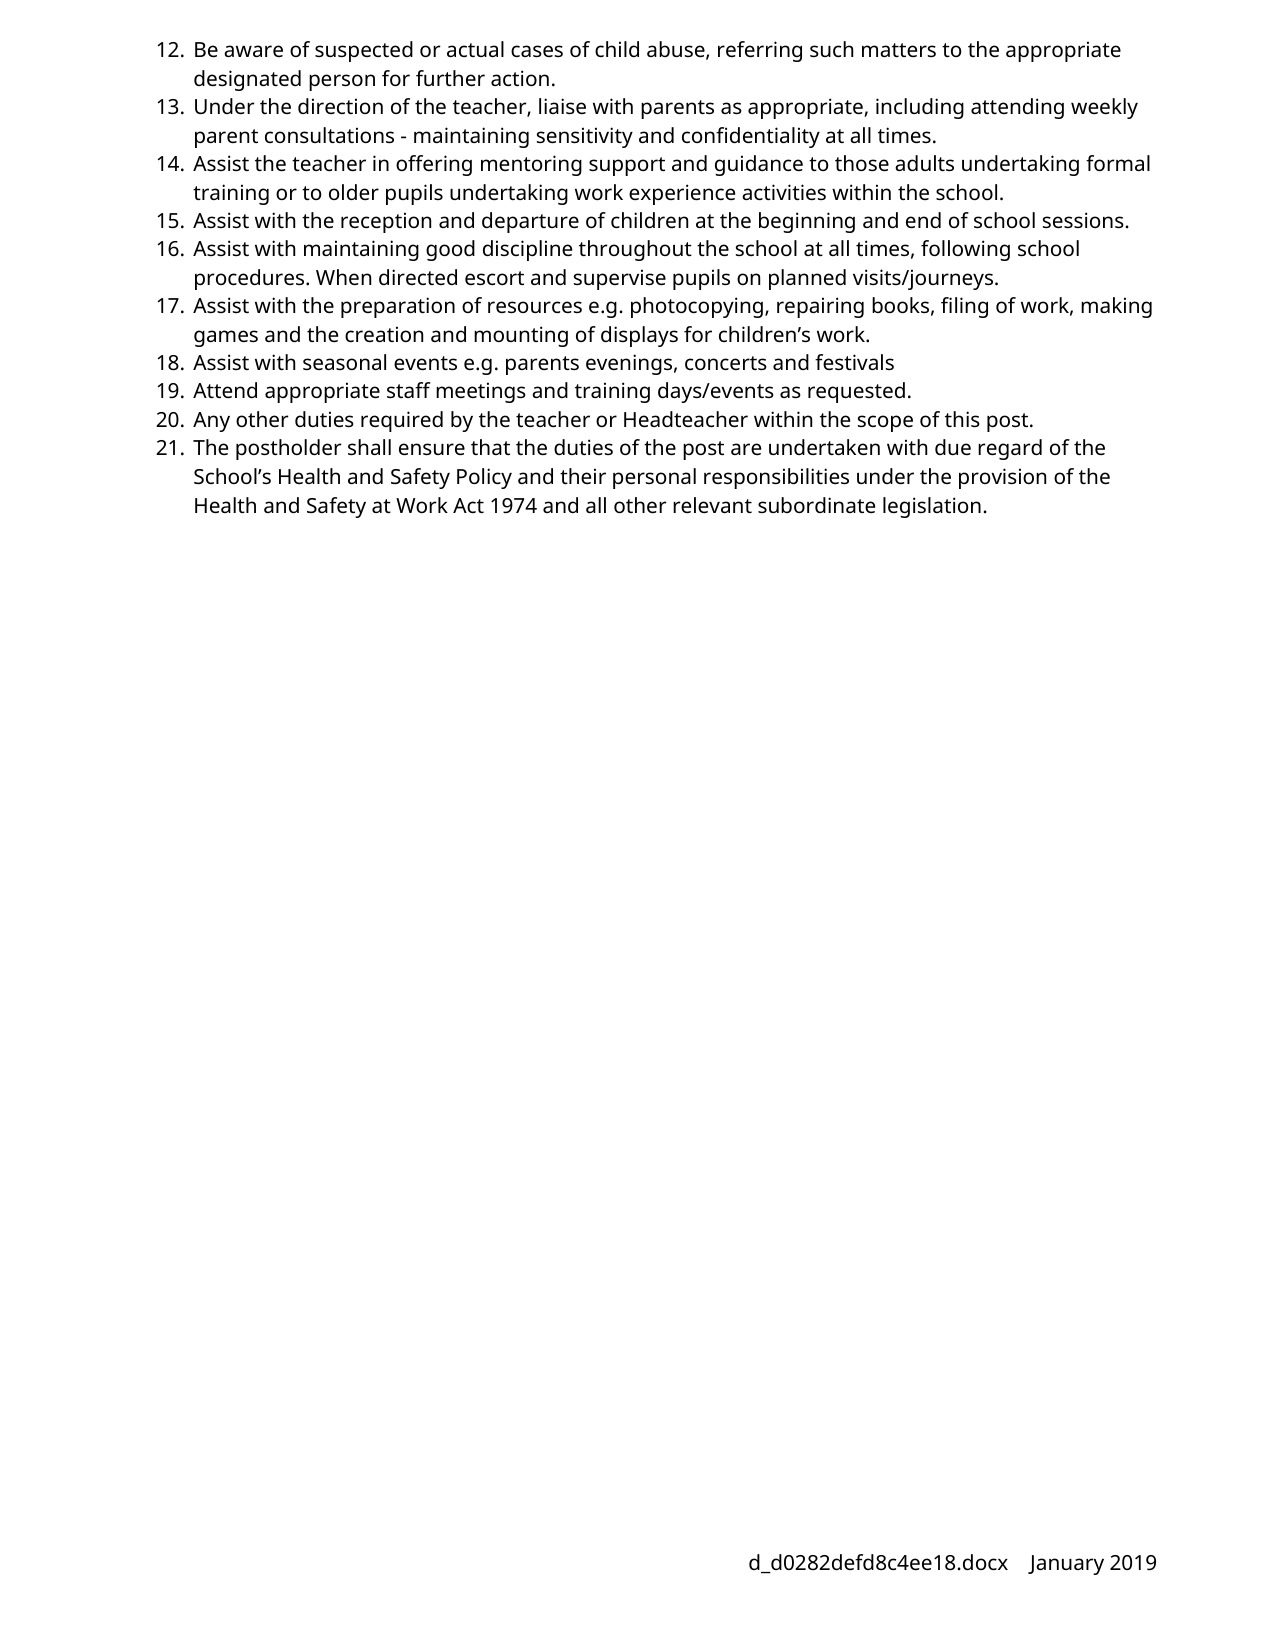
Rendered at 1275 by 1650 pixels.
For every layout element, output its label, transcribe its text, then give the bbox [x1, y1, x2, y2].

list Any other duties required by the teacher or Headteacher within the scope of this post. [156, 405, 1157, 433]
list Assist with the reception and departure of children at the beginning and end of school sessions. [156, 206, 1157, 234]
list Under the direction of the teacher, liaise with parents as appropriate, including attending weekly parent consultations - maintaining sensitivity and confidentiality at all times. [156, 92, 1157, 149]
list Assist the teacher in offering mentoring support and guidance to those adults undertaking formal training or to older pupils undertaking work experience activities within the school. [156, 149, 1157, 206]
list Assist with seasonal events e.g. parents evenings, concerts and festivals [156, 348, 1157, 377]
list The postholder shall ensure that the duties of the post are undertaken with due regard of the School’s Health and Safety Policy and their personal responsibilities under the provision of the Health and Safety at Work Act 1974 and all other relevant subordinate legislation. [156, 433, 1157, 520]
list Assist with maintaining good discipline throughout the school at all times, following school procedures. When directed escort and supervise pupils on planned visits/journeys. [156, 234, 1157, 291]
list Assist with the preparation of resources e.g. photocopying, repairing books, filing of work, making games and the creation and mounting of displays for children’s work. [156, 291, 1157, 348]
list Attend appropriate staff meetings and training days/events as requested. [156, 377, 1157, 405]
list Be aware of suspected or actual cases of child abuse, referring such matters to the appropriate designated person for further action. [156, 35, 1157, 92]
